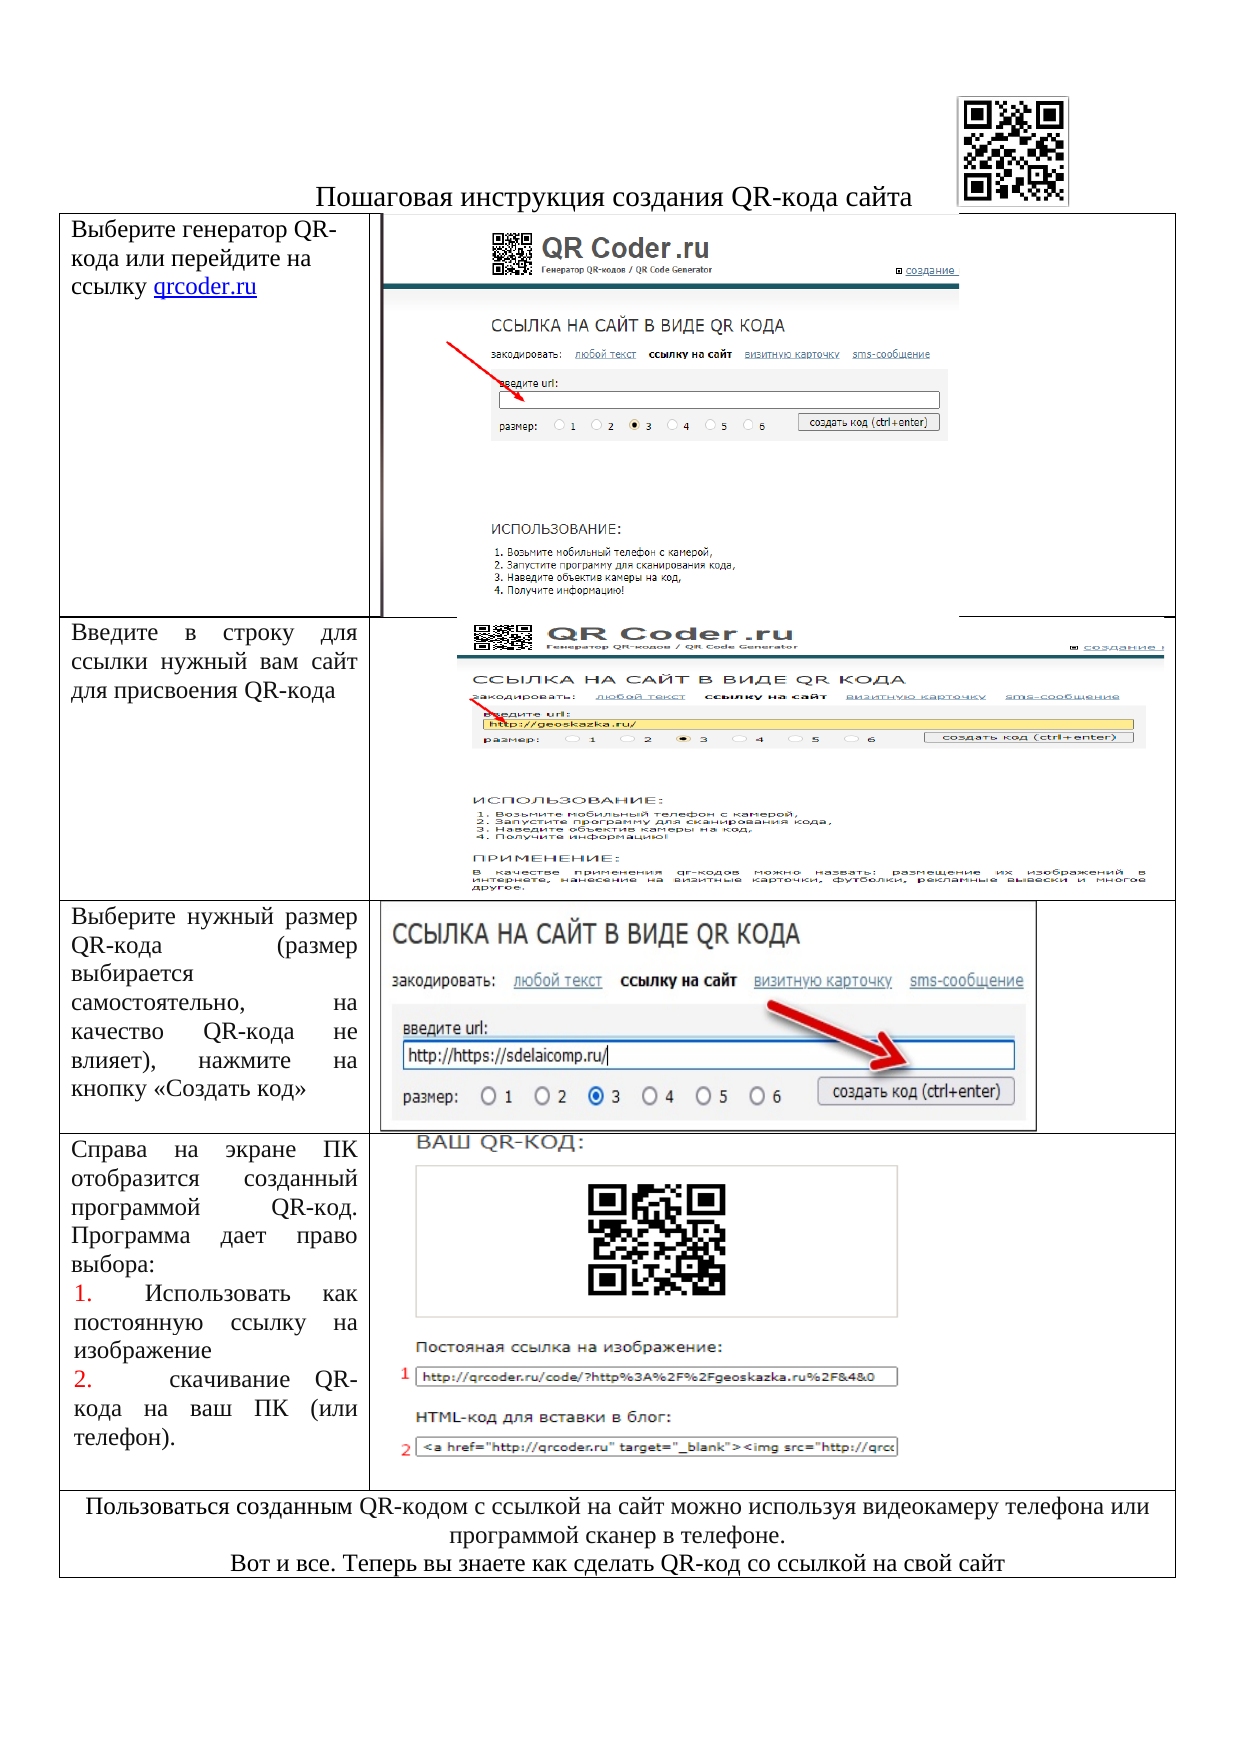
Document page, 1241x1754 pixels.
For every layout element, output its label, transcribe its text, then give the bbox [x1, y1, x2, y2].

table_cell [1165, 618, 1175, 900]
table_cell [370, 901, 380, 1133]
table_cell Пользоваться созданным QR-кодом с ссылкой на сайт можно используя видеокамеру телефона или программой сканер в телефоне. Вот и все. Теперь вы знаете как сделать QR-код со ссылкой на свой сайт [60, 1491, 1175, 1577]
table_cell [370, 618, 457, 900]
table_cell Введите в строку для ссылки нужный вам сайт для присвоения QR-кода [60, 618, 369, 900]
table_header [960, 214, 1175, 616]
table_cell Справа на экране ПК отобразится созданный программой QR-код. Программа дает право выбора: Использовать как постоянную ссылку на изображение скачивание QR-кода на ваш ПК (или телефон). [60, 1134, 369, 1490]
picture [956, 96, 1070, 207]
table_cell Выберите нужный размер QR-кода (размер выбирается самостоятельно, на качество QR-кода не влияет), нажмите на кнопку «Создать код» [60, 901, 369, 1133]
picture [380, 901, 1038, 1133]
table_header Выберите генератор QR-кода или перейдите на ссылку qrcoder.ru [60, 214, 369, 616]
table_cell [1038, 901, 1175, 1133]
table_cell [916, 1134, 1175, 1490]
picture [380, 1134, 916, 1490]
picture [380, 213, 1165, 900]
table_header [370, 214, 380, 616]
text Пошаговая инструкция создания QR-кода сайта [59, 97, 1152, 213]
table_cell [370, 1134, 380, 1490]
